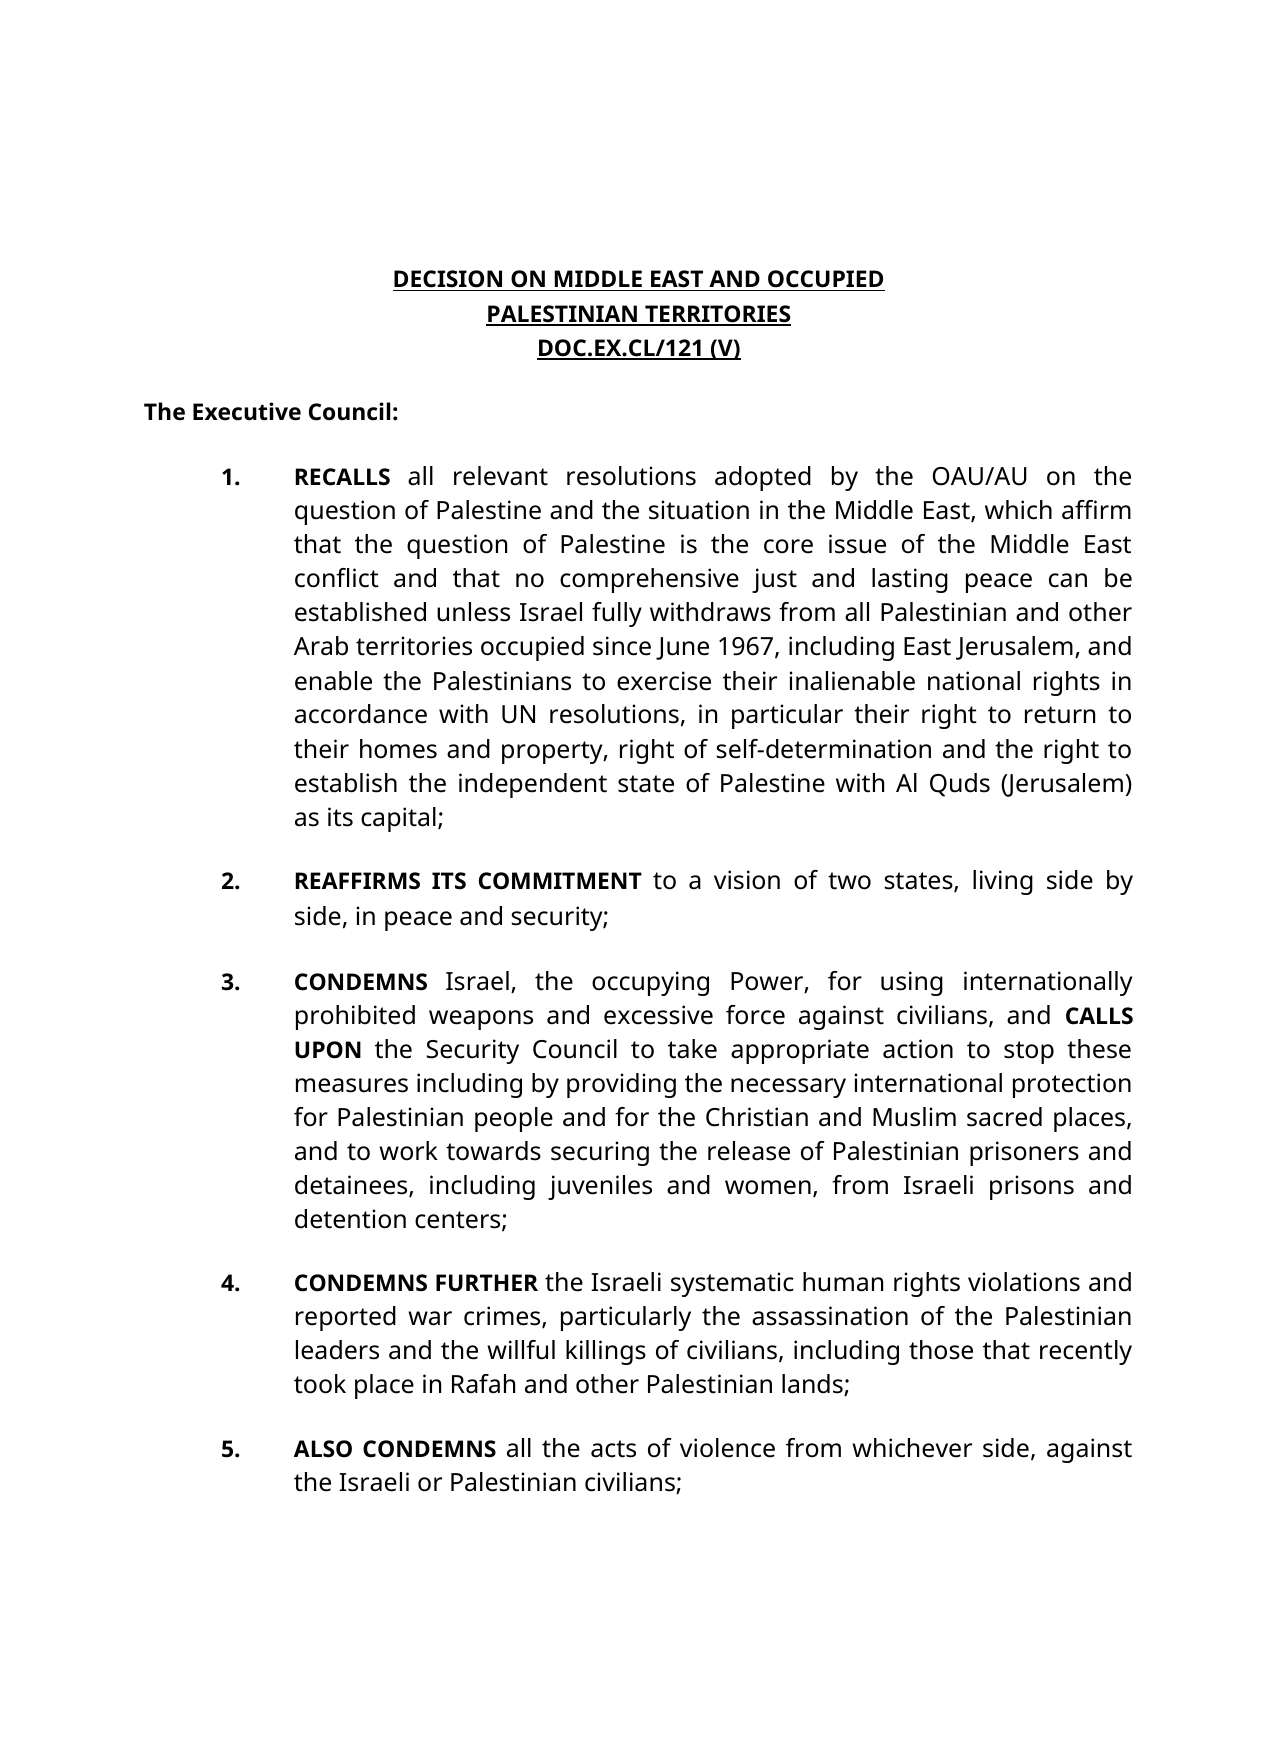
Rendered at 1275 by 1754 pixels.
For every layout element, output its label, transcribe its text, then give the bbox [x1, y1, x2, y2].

list RECALLS all relevant resolutions adopted by the OAU/AU on the question of Palestine and the situation in the Middle East, which affirm that the question of Palestine is the core issue of the Middle East conflict and that no comprehensive just and lasting peace can be established unless Israel fully withdraws from all Palestinian and other Arab territories occupied since June 1967, including East Jerusalem, and enable the Palestinians to exercise their inalienable national rights in accordance with UN resolutions, in particular their right to return to their homes and property, right of self-determination and the right to establish the independent state of Palestine with Al Quds (Jerusalem) as its capital; [221, 459, 1133, 833]
subtitle The Executive Council: [144, 396, 1133, 427]
list REAFFIRMS ITS COMMITMENT to a vision of two states, living side by side, in peace and security; [221, 863, 1133, 932]
list ALSO CONDEMNS all the acts of violence from whichever side, against the Israeli or Palestinian civilians; [221, 1430, 1133, 1498]
list CONDEMNS Israel, the occupying Power, for using internationally prohibited weapons and excessive force against civilians, and CALLS UPON the Security Council to take appropriate action to stop these measures including by providing the necessary international protection for Palestinian people and for the Christian and Muslim sacred places, and to work towards securing the release of Palestinian prisoners and detainees, including juveniles and women, from Israeli prisons and detention centers; [221, 963, 1133, 1236]
list CONDEMNS FURTHER the Israeli systematic human rights violations and reported war crimes, particularly the assassination of the Palestinian leaders and the willful killings of civilians, including those that recently took place in Rafah and other Palestinian lands; [221, 1265, 1133, 1401]
text DECISION ON MIDDLE EAST AND OCCUPIED PALESTINIAN TERRITORIES DOC.EX.CL/121 (V) [144, 263, 1133, 363]
